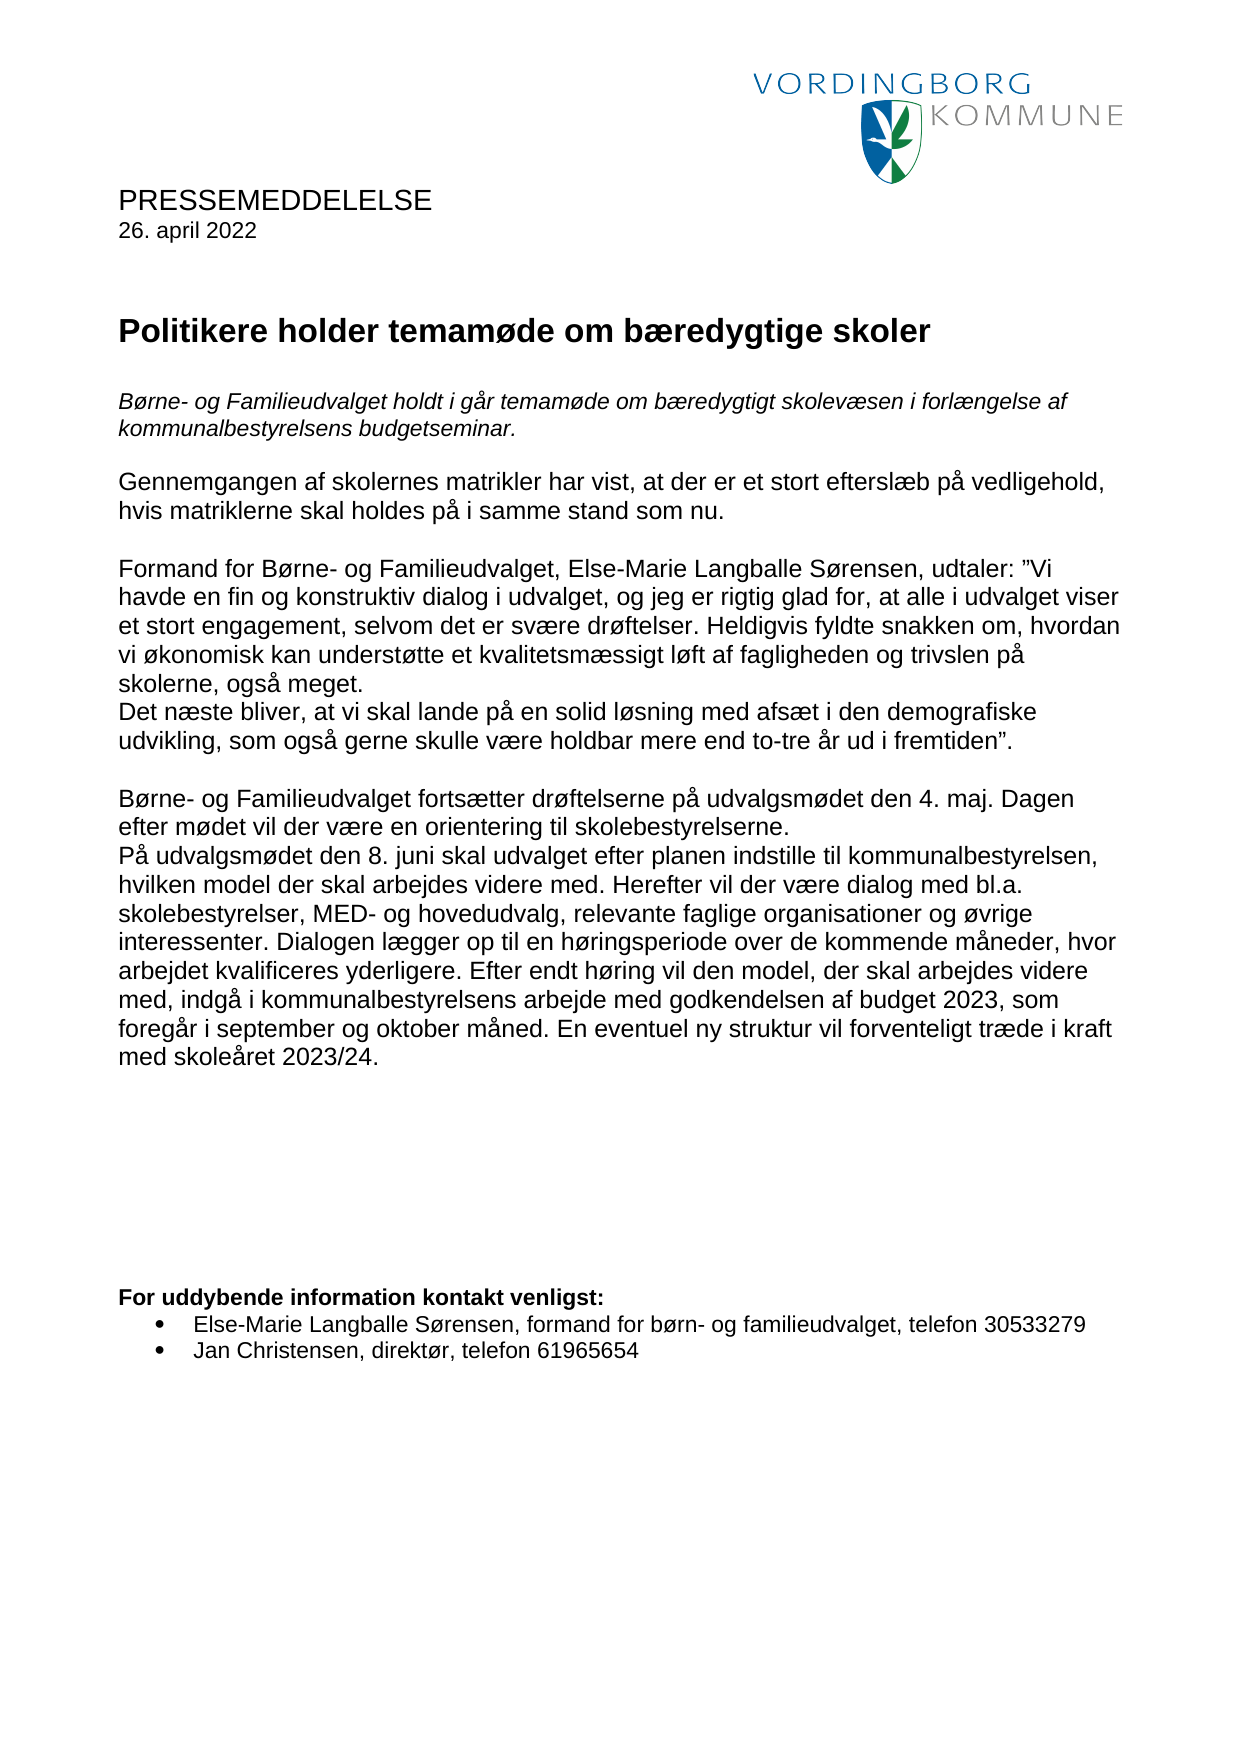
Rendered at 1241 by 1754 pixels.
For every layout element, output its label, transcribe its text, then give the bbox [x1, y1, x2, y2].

text Formand for Børne- og Familieudvalget, Else-Marie Langballe Sørensen, udtaler: ”Vi havde en fin og konstruktiv dialog i udvalget, og jeg er rigtig glad for, at alle i udvalget viser et stort engagement, selvom det er svære drøftelser. Heldigvis fyldte snakken om, hvordan vi økonomisk kan understøtte et kvalitetsmæssigt løft af fagligheden og trivslen på skolerne, også meget. [118, 554, 1122, 697]
list Jan Christensen, direktør, telefon 61965654 [156, 1337, 1122, 1363]
picture [753, 73, 1123, 184]
list Else-Marie Langballe Sørensen, formand for børn- og familieudvalget, telefon 30533279 [156, 1311, 1122, 1337]
text Børne- og Familieudvalget holdt i går temamøde om bæredygtigt skolevæsen i forlængelse af kommunalbestyrelsens budgetseminar. [118, 350, 1122, 441]
text Gennemgangen af skolernes matrikler har vist, at der er et stort efterslæb på vedligehold, hvis matriklerne skal holdes på i samme stand som nu. [118, 467, 1122, 525]
text Det næste bliver, at vi skal lande på en solid løsning med afsæt i den demografiske udvikling, som også gerne skulle være holdbar mere end to-tre år ud i fremtiden”. [118, 697, 1122, 755]
text 26. april 2022 [118, 217, 1122, 243]
text PRESSEMEDDELELSE [118, 183, 1122, 217]
text For uddybende information kontakt venligst: [118, 1284, 1122, 1311]
text Politikere holder temamøde om bæredygtige skoler [118, 311, 1122, 350]
text Børne- og Familieudvalget fortsætter drøftelserne på udvalgsmødet den 4. maj. Dagen efter mødet vil der være en orientering til skolebestyrelserne. På udvalgsmødet den 8. juni skal udvalget efter planen indstille til kommunalbestyrelsen, hvilken model der skal arbejdes videre med. Herefter vil der være dialog med bl.a. skolebestyrelser, MED- og hovedudvalg, relevante faglige organisationer og øvrige interessenter. Dialogen lægger op til en høringsperiode over de kommende måneder, hvor arbejdet kvalificeres yderligere. Efter endt høring vil den model, der skal arbejdes videre med, indgå i kommunalbestyrelsens arbejde med godkendelsen af budget 2023, som foregår i september og oktober måned. En eventuel ny struktur vil forventeligt træde i kraft med skoleåret 2023/24. [118, 784, 1122, 1071]
